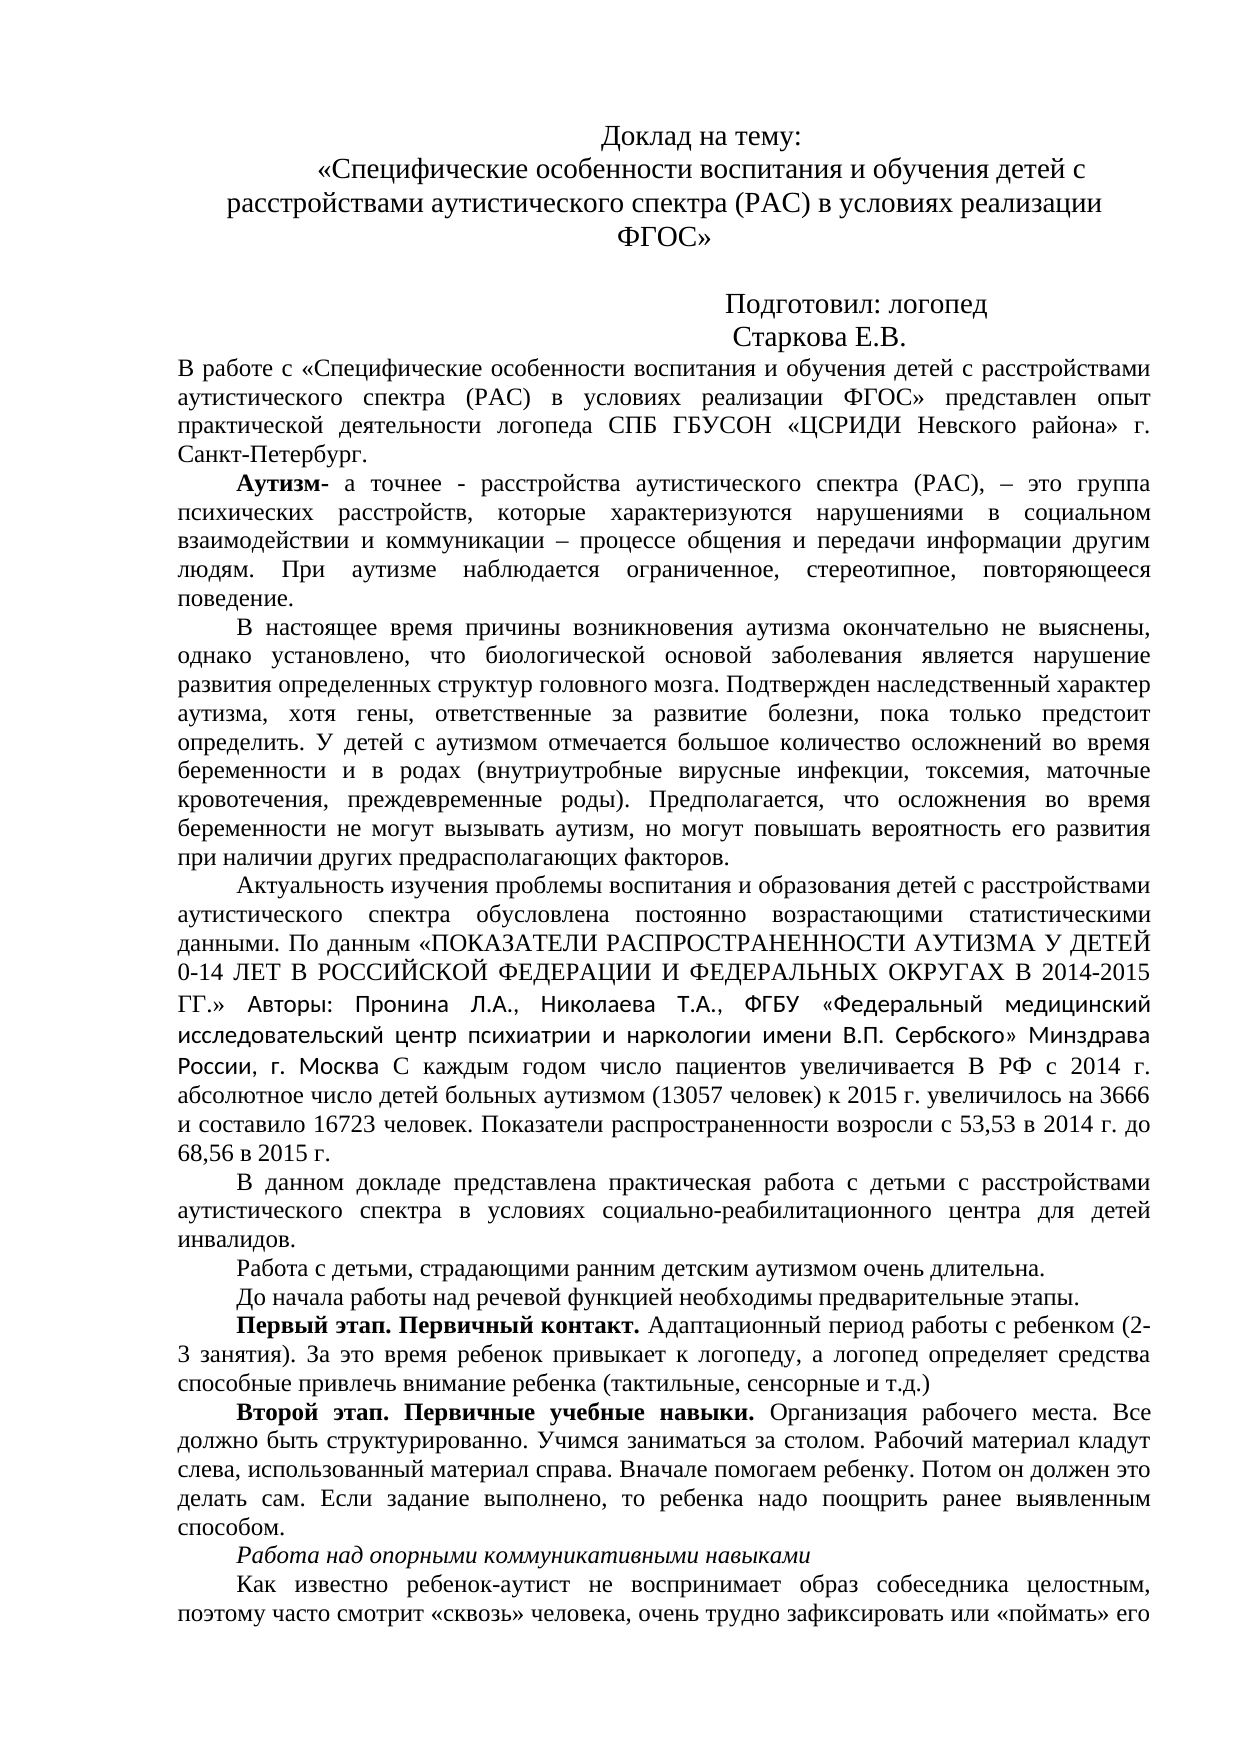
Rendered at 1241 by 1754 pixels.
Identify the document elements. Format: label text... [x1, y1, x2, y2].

text Второй этап. Первичные учебные навыки. Организация рабочего места. Все должно быть структурированно. Учимся заниматься за столом. Рабочий материал кладут слева, использованный материал справа. Вначале помогаем ребенку. Потом он должен это делать сам. Если задание выполнено, то ребенка надо поощрить ранее выявленным способом. [177, 1397, 1152, 1541]
text Первый этап. Первичный контакт. Адаптационный период работы с ребенком (2-3 занятия). За это время ребенок привыкает к логопеду, а логопед определяет средства способные привлечь внимание ребенка (тактильные, сенсорные и т.д.) [177, 1311, 1152, 1397]
text Работа с детьми, страдающими ранним детским аутизмом очень длительна. [177, 1253, 1152, 1282]
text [177, 1569, 1152, 1627]
text До начала работы над речевой функцией необходимы предварительные этапы. [177, 1282, 1152, 1311]
text Подготовил: логопед [177, 286, 1152, 319]
text «Специфические особенности воспитания и обучения детей с расстройствами аутистического спектра (РАС) в условиях реализации ФГОС» [177, 152, 1152, 252]
text Аутизм- а точнее - расстройства аутистического спектра (РАС), – это группа психических расстройств, которые характеризуются нарушениями в социальном взаимодействии и коммуникации – процессе общения и передачи информации другим людям. При аутизме наблюдается ограниченное, стереотипное, повторяющееся поведение. [177, 468, 1152, 612]
text Старкова Е.В. [177, 319, 1152, 353]
text В данном докладе представлена практическая работа с детьми с расстройствами аутистического спектра в условиях социально-реабилитационного центра для детей инвалидов. [177, 1167, 1152, 1253]
text Работа над опорными коммуникативными навыками [177, 1541, 1152, 1569]
text В настоящее время причины возникновения аутизма окончательно не выяснены, однако установлено, что биологической основой заболевания является нарушение развития определенных структур головного мозга. Подтвержден наследственный характер аутизма, хотя гены, ответственные за развитие болезни, пока только предстоит определить. У детей с аутизмом отмечается большое количество осложнений во время беременности и в родах (внутриутробные вирусные инфекции, токсемия, маточные кровотечения, преждевременные роды). Предполагается, что осложнения во время беременности не могут вызывать аутизм, но могут повышать вероятность его развития при наличии других предрасполагающих факторов. [177, 612, 1152, 870]
text Доклад на тему: [177, 118, 1152, 152]
text Актуальность изучения проблемы воспитания и образования детей с расстройствами аутистического спектра обусловлена постоянно возрастающими статистическими данными. По данным «ПОКАЗАТЕЛИ РАСПРОСТРАНЕННОСТИ АУТИЗМА У ДЕТЕЙ 0-14 ЛЕТ В РОССИЙСКОЙ ФЕДЕРАЦИИ И ФЕДЕРАЛЬНЫХ ОКРУГАХ В 2014-2015 ГГ.» Авторы: Пронина Л.А., Николаева Т.А., ФГБУ «Федеральный медицинский исследовательский центр психиатрии и наркологии имени В.П. Сербского» Минздрава России, г. Москва С каждым годом число пациентов увеличивается В РФ с 2014 г. абсолютное число детей больных аутизмом (13057 человек) к 2015 г. увеличилось на 3666 и составило 16723 человек. Показатели распространенности возросли с 53,53 в 2014 г. до 68,56 в 2015 г. [177, 870, 1152, 1167]
text В работе с «Специфические особенности воспитания и обучения детей с расстройствами аутистического спектра (РАС) в условиях реализации ФГОС» представлен опыт практической деятельности логопеда СПБ ГБУСОН «ЦСРИДИ Невского района» г. Санкт-Петербург. [177, 353, 1152, 468]
